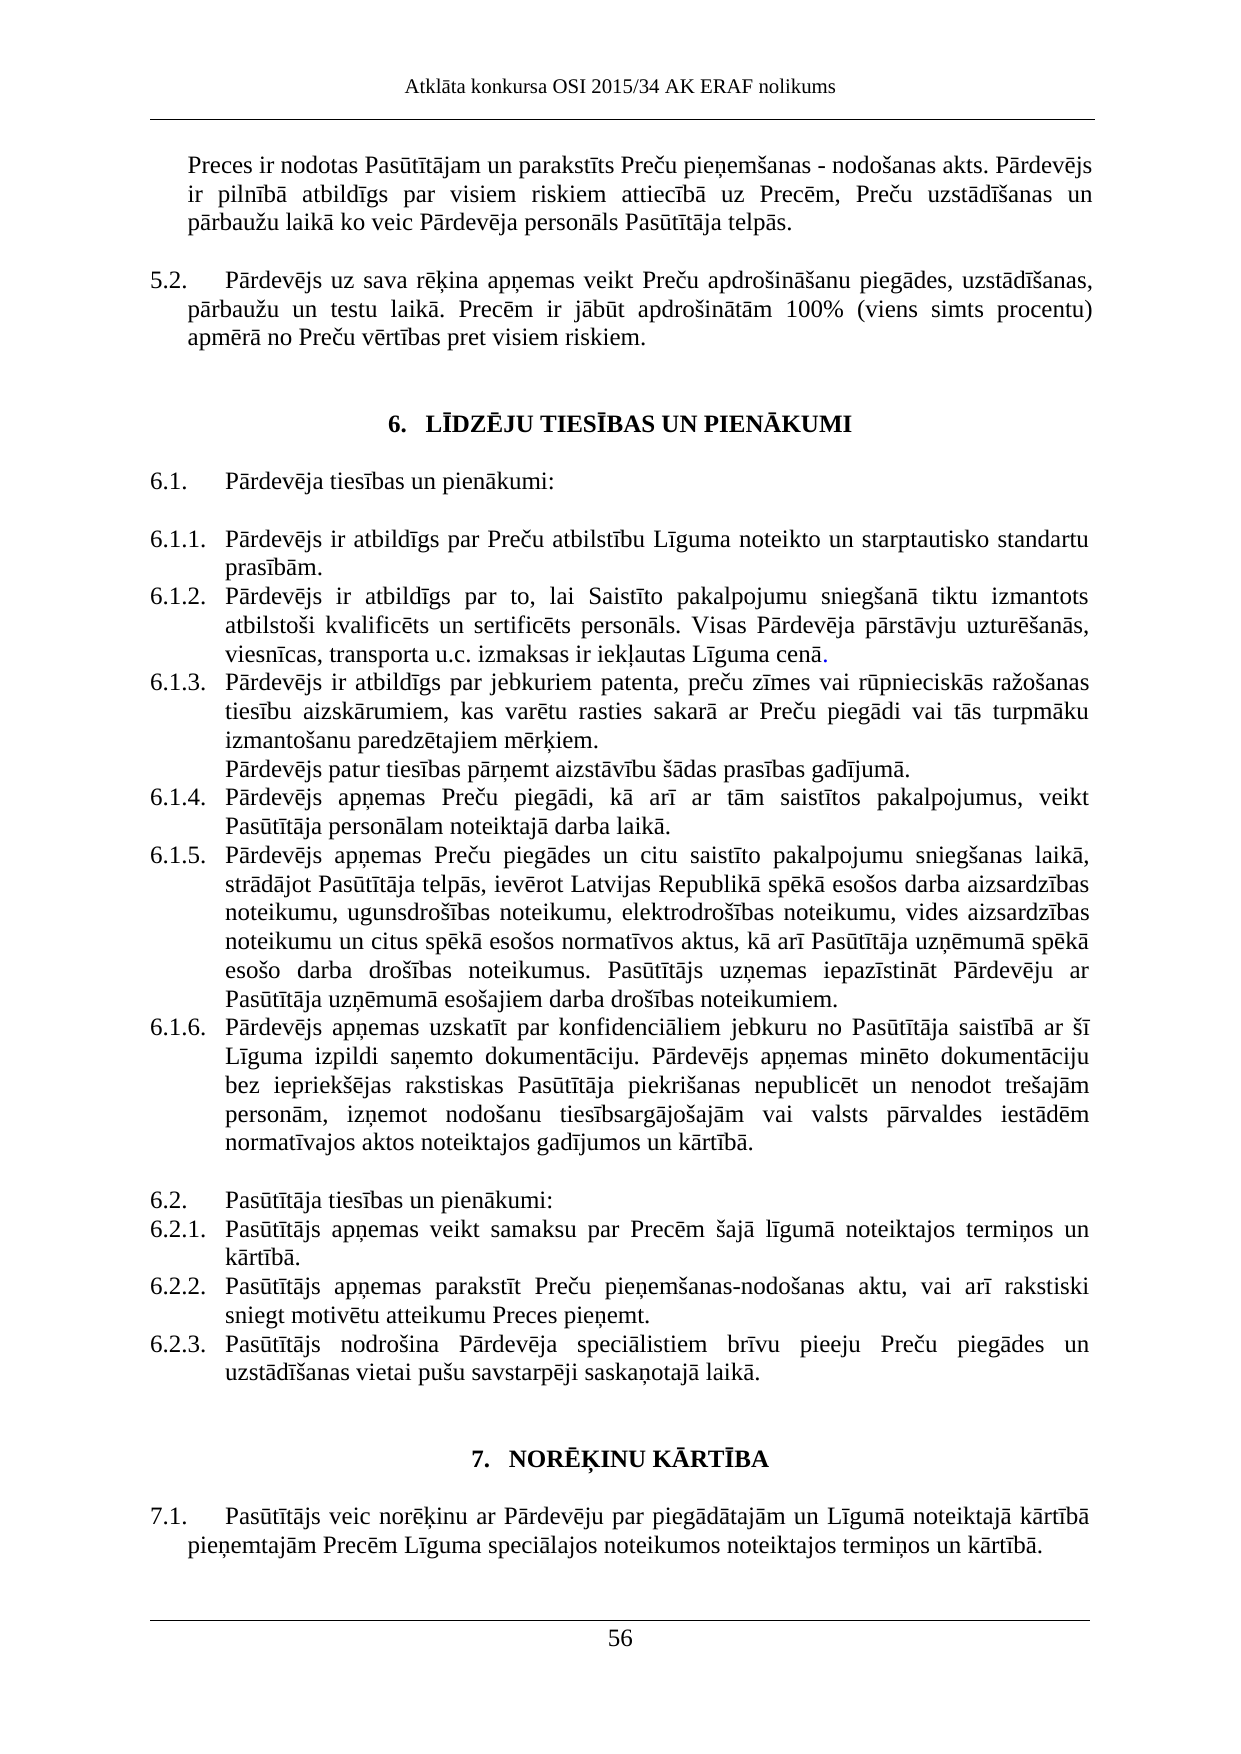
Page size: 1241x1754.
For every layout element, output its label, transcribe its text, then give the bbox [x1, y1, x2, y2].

list Pārdevējs ir atbildīgs par Preču atbilstību Līguma noteikto un starptautisko standartu prasībām. [150, 524, 1090, 581]
list Pārdevējs apņemas uzskatīt par konfidenciāliem jebkuru no Pasūtītāja saistībā ar šī Līguma izpildi saņemto dokumentāciju. Pārdevējs apņemas minēto dokumentāciju bez iepriekšējas rakstiskas Pasūtītāja piekrišanas nepublicēt un nenodot trešajām personām, izņemot nodošanu tiesībsargājošajām vai valsts pārvaldes iestādēm normatīvajos aktos noteiktajos gadījumos un kārtībā. [150, 1012, 1090, 1156]
list Pārdevējs apņemas Preču piegādes un citu saistīto pakalpojumu sniegšanas laikā, strādājot Pasūtītāja telpās, ievērot Latvijas Republikā spēkā esošos darba aizsardzības noteikumu, ugunsdrošības noteikumu, elektrodrošības noteikumu, vides aizsardzības noteikumu un citus spēkā esošos normatīvos aktus, kā arī Pasūtītāja uzņēmumā spēkā esošo darba drošības noteikumus. Pasūtītājs uzņemas iepazīstināt Pārdevēju ar Pasūtītāja uzņēmumā esošajiem darba drošības noteikumiem. [150, 840, 1090, 1012]
list Pasūtītājs nodrošina Pārdevēja speciālistiem brīvu pieeju Preču piegādes un uzstādīšanas vietai pušu savstarpēji saskaņotajā laikā. [150, 1329, 1090, 1386]
list Pārdevējs apņemas Preču piegādi, kā arī ar tām saistītos pakalpojumus, veikt Pasūtītāja personālam noteiktajā darba laikā. [150, 782, 1090, 840]
list Pasūtītājs apņemas veikt samaksu par Precēm šajā līgumā noteiktajos termiņos un kārtībā. [150, 1214, 1090, 1271]
list Pārdevējs uz sava rēķina apņemas veikt Preču apdrošināšanu piegādes, uzstādīšanas, pārbaužu un testu laikā. Precēm ir jābūt apdrošinātām 100% (viens simts procentu) apmērā no Preču vērtības pret visiem riskiem. [150, 265, 1094, 351]
list Pārdevēja tiesības un pienākumi: [150, 466, 1208, 495]
list LĪDZĒJU TIESĪBAS UN PIENĀKUMI [150, 409, 1090, 437]
list Pasūtītāja tiesības un pienākumi: [150, 1185, 1090, 1214]
list NORĒĶINU KĀRTĪBA [150, 1444, 1090, 1472]
list Pārdevējs ir atbildīgs par jebkuriem patenta, preču zīmes vai rūpnieciskās ražošanas tiesību aizskārumiem, kas varētu rasties sakarā ar Preču piegādi vai tās turpmāku izmantošanu paredzētajiem mērķiem. [150, 667, 1090, 754]
list Pasūtītājs apņemas parakstīt Preču pieņemšanas-nodošanas aktu, vai arī rakstiski sniegt motivētu atteikumu Preces pieņemt. [150, 1271, 1090, 1329]
list Pasūtītājs veic norēķinu ar Pārdevēju par piegādātajām un Līgumā noteiktajā kārtībā pieņemtajām Precēm Līguma speciālajos noteikumos noteiktajos termiņos un kārtībā. [150, 1501, 1090, 1559]
list Pārdevējs ir atbildīgs par to, lai Saistīto pakalpojumu sniegšanā tiktu izmantots atbilstoši kvalificēts un sertificēts personāls. Visas Pārdevēja pārstāvju uzturēšanās, viesnīcas, transporta u.c. izmaksas ir iekļautas Līguma cenā. [150, 581, 1090, 667]
text Pārdevējs patur tiesības pārņemt aizstāvību šādas prasības gadījumā. [225, 754, 1090, 782]
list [150, 150, 1094, 236]
